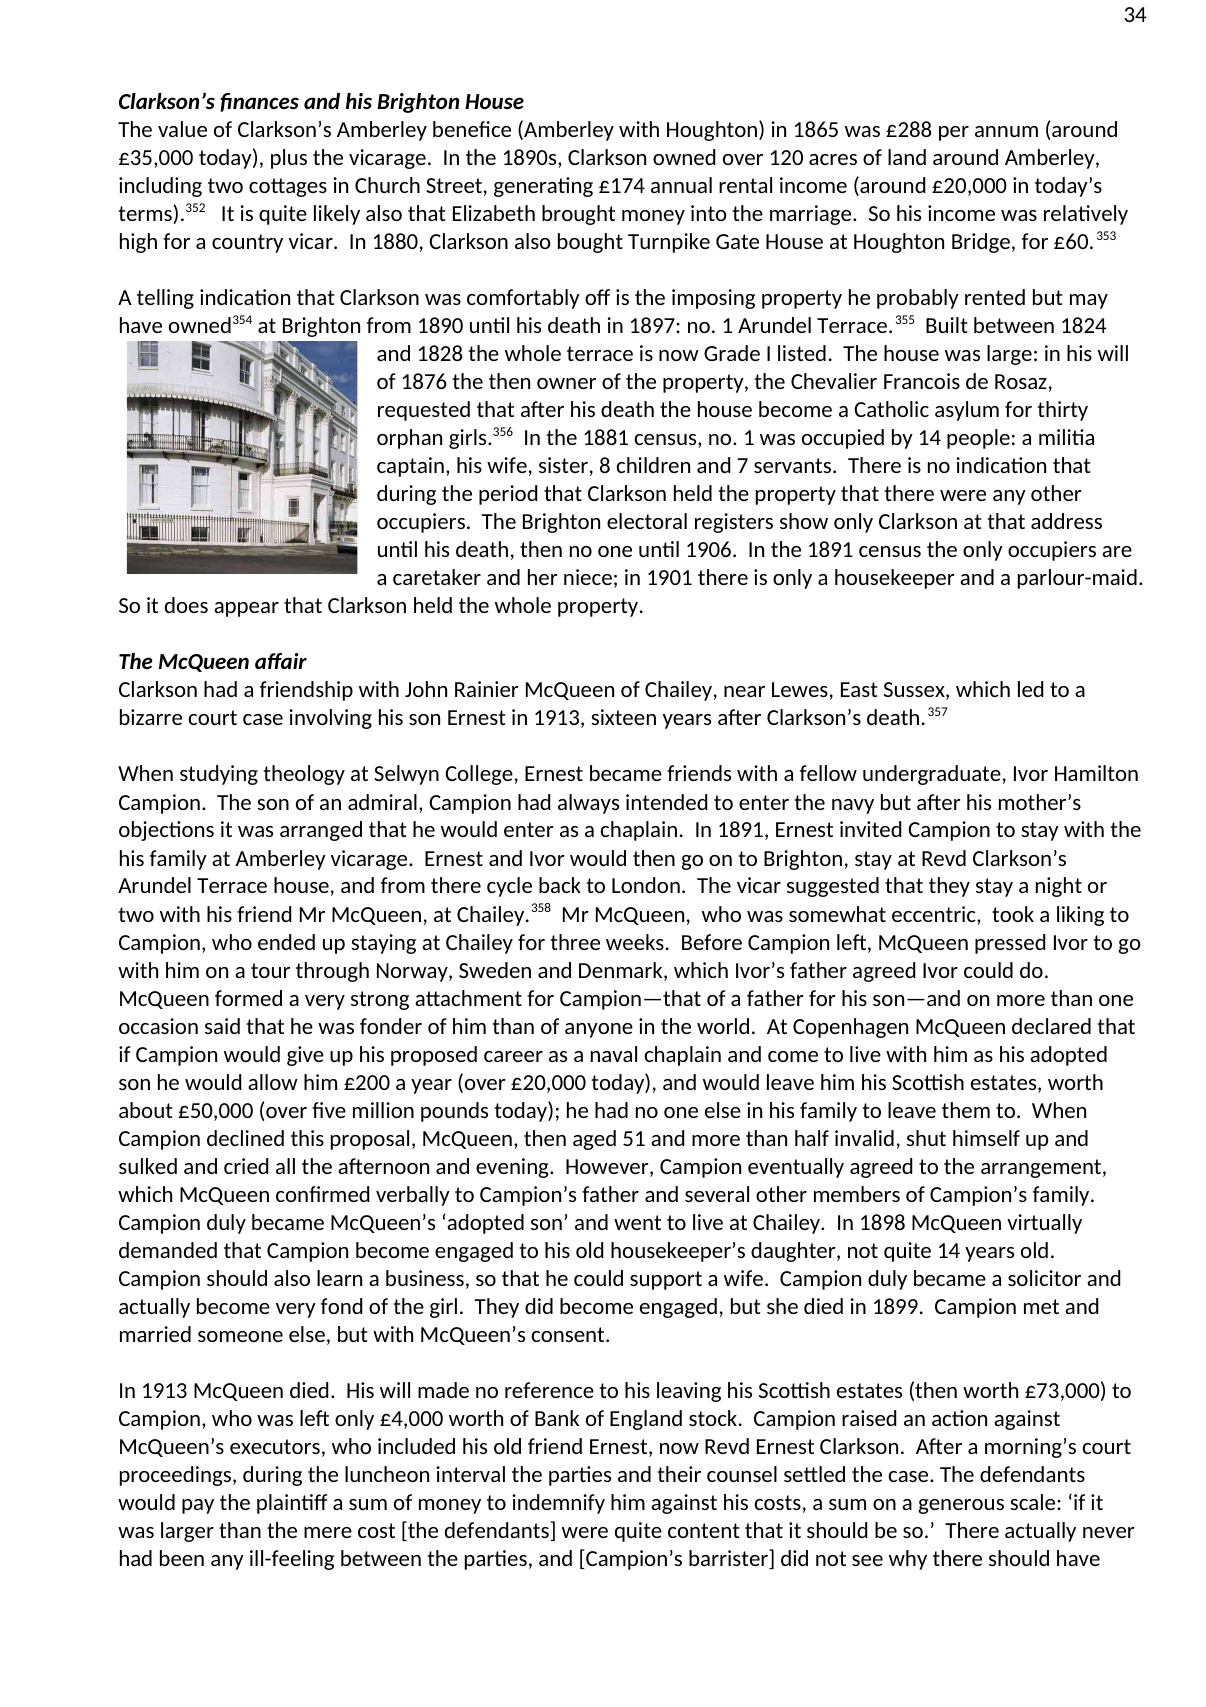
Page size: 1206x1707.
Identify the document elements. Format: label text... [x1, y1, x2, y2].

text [118, 1376, 1146, 1572]
text A telling indication that Clarkson was comfortably off is the imposing property he probably rented but may have owned at Brighton from 1890 until his death in 1897: no. 1 Arundel Terrace. Built between 1824 and 1828 the whole terrace is now Grade I listed. The house was large: in his will of 1876 the then owner of the property, the Chevalier Francois de Rosaz, requested that after his death the house become a Catholic asylum for thirty orphan girls. In the 1881 census, no. 1 was occupied by 14 people: a militia captain, his wife, sister, 8 children and 7 servants. There is no indication that during the period that Clarkson held the property that there were any other occupiers. The Brighton electoral registers show only Clarkson at that address until his death, then no one until 1906. In the 1891 census the only occupiers are a caretaker and her niece; in 1901 there is only a housekeeper and a parlour-maid. So it does appear that Clarkson held the whole property. [118, 283, 1146, 619]
text The value of Clarkson’s Amberley benefice (Amberley with Houghton) in 1865 was £288 per annum (around £35,000 today), plus the vicarage. In the 1890s, Clarkson owned over 120 acres of land around Amberley, including two cottages in Church Street, generating £174 annual rental income (around £20,000 in today’s terms). It is quite likely also that Elizabeth brought money into the marriage. So his income was relatively high for a country vicar. In 1880, Clarkson also bought Turnpike Gate House at Houghton Bridge, for £60. [118, 115, 1146, 255]
picture [126, 341, 358, 574]
text The McQueen affair [118, 647, 1146, 676]
text Clarkson had a friendship with John Rainier McQueen of Chailey, near Lewes, East Sussex, which led to a bizarre court case involving his son Ernest in 1913, sixteen years after Clarkson’s death. [118, 676, 1146, 732]
text When studying theology at Selwyn College, Ernest became friends with a fellow undergraduate, Ivor Hamilton Campion. The son of an admiral, Campion had always intended to enter the navy but after his mother’s objections it was arranged that he would enter as a chaplain. In 1891, Ernest invited Campion to stay with the his family at Amberley vicarage. Ernest and Ivor would then go on to Brighton, stay at Revd Clarkson’s Arundel Terrace house, and from there cycle back to London. The vicar suggested that they stay a night or two with his friend Mr McQueen, at Chailey. Mr McQueen, who was somewhat eccentric, took a liking to Campion, who ended up staying at Chailey for three weeks. Before Campion left, McQueen pressed Ivor to go with him on a tour through Norway, Sweden and Denmark, which Ivor’s father agreed Ivor could do. McQueen formed a very strong attachment for Campion—that of a father for his son—and on more than one occasion said that he was fonder of him than of anyone in the world. At Copenhagen McQueen declared that if Campion would give up his proposed career as a naval chaplain and come to live with him as his adopted son he would allow him £200 a year (over £20,000 today), and would leave him his Scottish estates, worth about £50,000 (over five million pounds today); he had no one else in his family to leave them to. When Campion declined this proposal, McQueen, then aged 51 and more than half invalid, shut himself up and sulked and cried all the afternoon and evening. However, Campion eventually agreed to the arrangement, which McQueen confirmed verbally to Campion’s father and several other members of Campion’s family. Campion duly became McQueen’s ‘adopted son’ and went to live at Chailey. In 1898 McQueen virtually demanded that Campion become engaged to his old housekeeper’s daughter, not quite 14 years old. Campion should also learn a business, so that he could support a wife. Campion duly became a solicitor and actually become very fond of the girl. They did become engaged, but she died in 1899. Campion met and married someone else, but with McQueen’s consent. [118, 759, 1146, 1348]
text Clarkson’s finances and his Brighton House [118, 87, 1146, 115]
